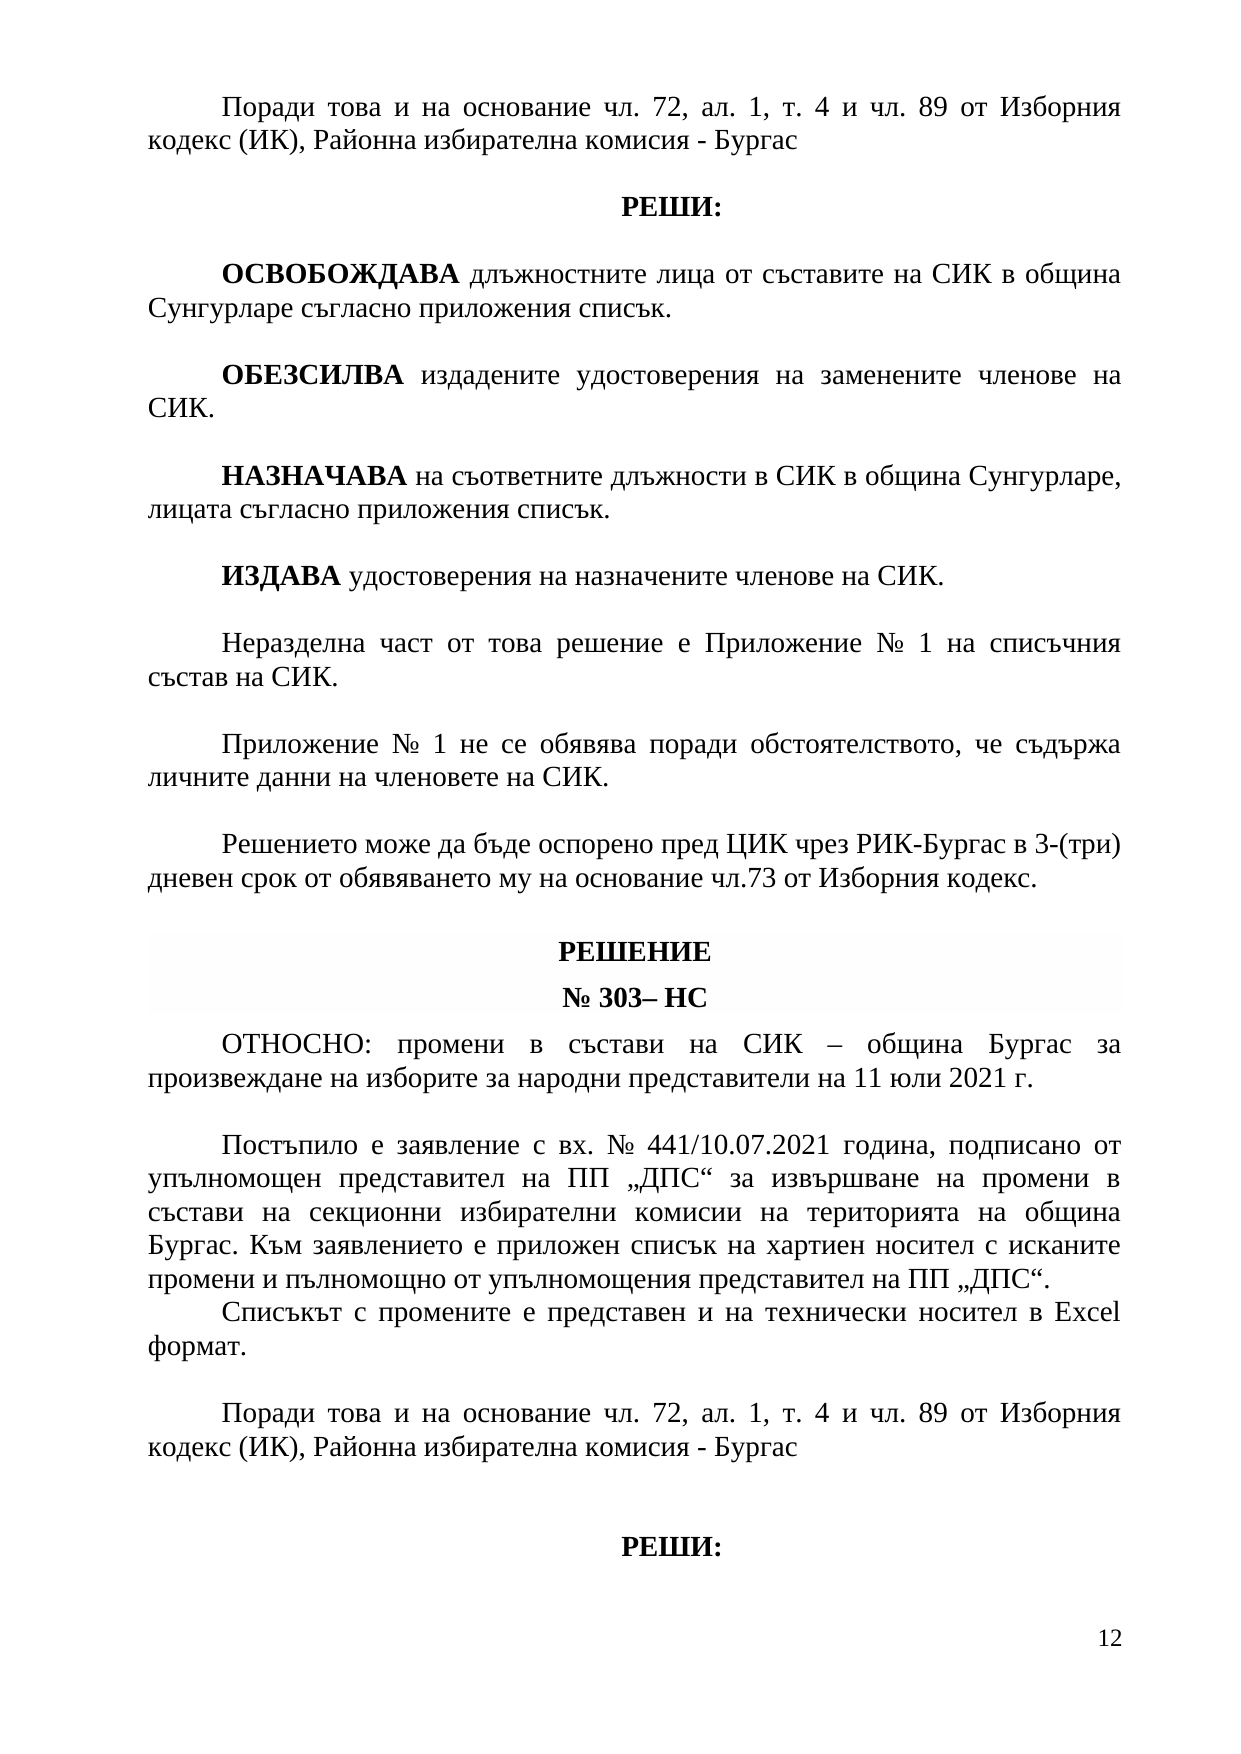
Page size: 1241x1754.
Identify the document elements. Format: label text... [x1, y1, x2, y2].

text № 303– НС [148, 980, 1122, 1014]
text РЕШЕНИЕ [148, 934, 1122, 968]
text ОСВОБОЖДАВА длъжностните лица от съставите на СИК в община Сунгурларе съгласно приложения списък. [148, 256, 1122, 323]
text Приложение № 1 не се обявява поради обстоятелството, че съдържа личните данни на членовете на СИК. [148, 726, 1122, 793]
text РЕШИ: [148, 1529, 1122, 1563]
text Постъпило е заявление с вх. № 441/10.07.2021 година, подписано от упълномощен представител на ПП „ДПС“ за извършване на промени в състави на секционни избирателни комисии на територията на община Бургас. Към заявлението е приложен списък на хартиен носител с исканите промени и пълномощно от упълномощения представител на ПП „ДПС“. [148, 1127, 1122, 1294]
text РЕШИ: [148, 189, 1122, 223]
text Списъкът с промените е представен и на технически носител в Еxcel формат. [148, 1294, 1122, 1362]
text ОБЕЗСИЛВА издадените удостоверения на заменените членове на СИК. [148, 357, 1122, 424]
text ОТНОСНО: промени в състави на СИК – община Бургас за произвеждане на изборите за народни представители на 11 юли 2021 г. [148, 1026, 1122, 1093]
text ИЗДАВА удостоверения на назначените членове на СИК. [148, 558, 1122, 592]
text НАЗНАЧАВА на съответните длъжности в СИК в община Сунгурларе, лицата съгласно приложения списък. [148, 458, 1122, 525]
text Поради това и на основание чл. 72, ал. 1, т. 4 и чл. 89 от Изборния кодекс (ИК), Районна избирателна комисия - Бургас [148, 89, 1122, 156]
text Решението може да бъде оспорено пред ЦИК чрез РИК-Бургас в 3-(три) дневен срок от обявяването му на основание чл.73 от Изборния кодекс. [148, 827, 1122, 894]
text Поради това и на основание чл. 72, ал. 1, т. 4 и чл. 89 от Изборния кодекс (ИК), Районна избирателна комисия - Бургас [148, 1395, 1122, 1462]
text Неразделна част от това решение е Приложение № 1 на списъчния състав на СИК. [148, 625, 1122, 692]
